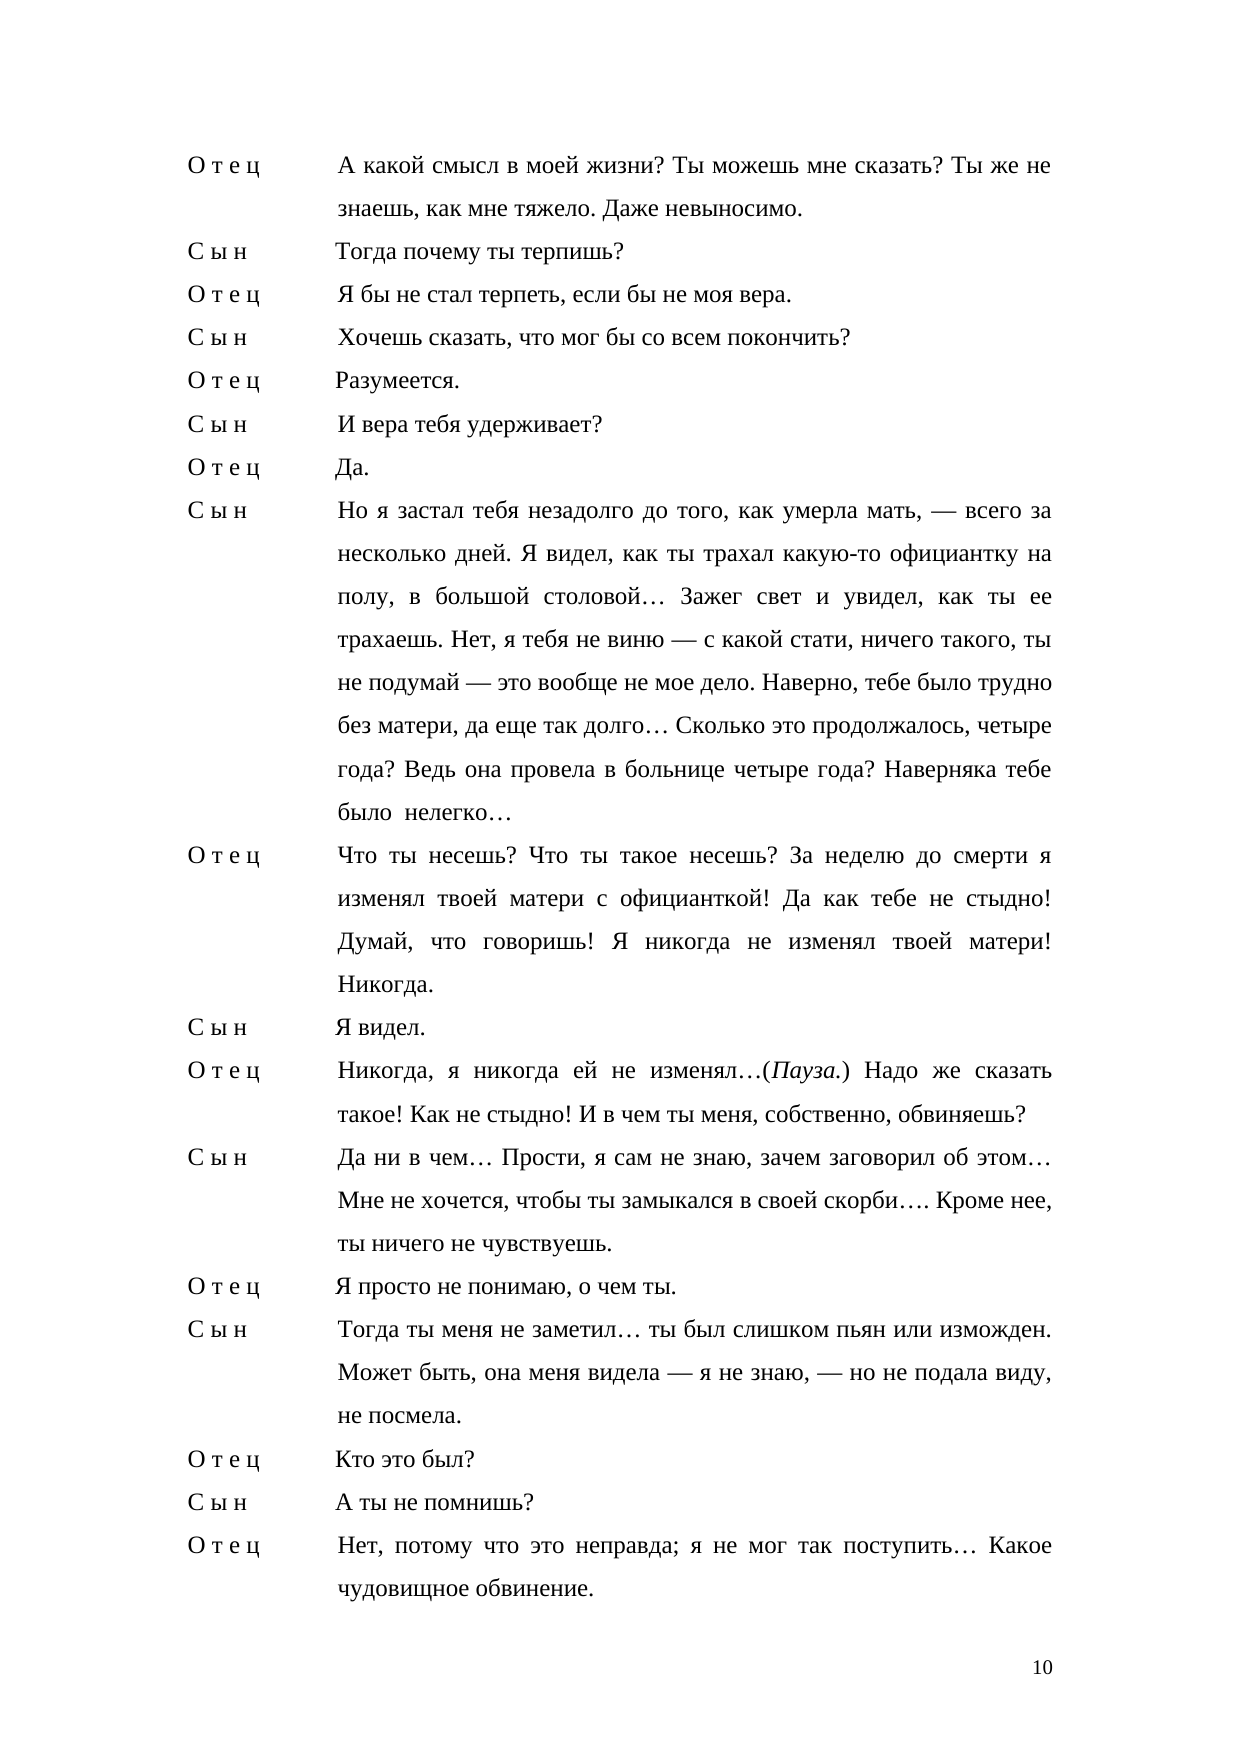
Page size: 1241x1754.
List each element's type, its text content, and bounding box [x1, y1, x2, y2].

text С ы н Тогда почему ты терпишь? [187, 236, 1053, 265]
text О т е ц Кто это был? [187, 1444, 1053, 1472]
text С ы н А ты не помнишь? [187, 1487, 1053, 1516]
text О т е ц Нет, потому что это неправда; я не мог так поступить… Какое чудовищное обвинение. [187, 1530, 1053, 1602]
text О т е ц Никогда, я никогда ей не изменял…(Пауза.) Надо же сказать такое! Как не стыдно! И в чем ты меня, собственно, обвиняешь? [187, 1056, 1053, 1127]
text О т е ц Разумеется. [187, 366, 1053, 394]
text О т е ц А какой смысл в моей жизни? Ты можешь мне сказать? Ты же не знаешь, как мне тяжело. Даже невыносимо. [187, 150, 1053, 222]
text С ы н Да ни в чем… Прости, я сам не знаю, зачем заговорил об этом… Мне не хочется, чтобы ты замыкался в своей скорби…. Кроме нее, ты ничего не чувствуешь. [187, 1142, 1053, 1257]
text О т е ц Я бы не стал терпеть, если бы не моя вера. [187, 279, 1053, 308]
text С ы н И вера тебя удерживает? [187, 409, 1053, 437]
text С ы н Но я застал тебя незадолго до того, как умерла мать, — всего за несколько дней. Я видел, как ты трахал какую-то официантку на полу, в большой столовой… Зажег свет и увидел, как ты ее трахаешь. Нет, я тебя не виню — с какой стати, ничего такого, ты не подумай — это вообще не мое дело. Наверно, тебе было трудно без матери, да еще так долго… Сколько это продолжалось, четыре года? Ведь она провела в больнице четыре года? Наверняка тебе было нелегко… [187, 495, 1053, 826]
text С ы н Тогда ты меня не заметил… ты был слишком пьян или изможден. Может быть, она меня видела — я не знаю, — но не подала виду, не посмела. [187, 1314, 1053, 1429]
text О т е ц Что ты несешь? Что ты такое несешь? За неделю до смерти я изменял твоей матери с официанткой! Да как тебе не стыдно! Думай, что говоришь! Я никогда не изменял твоей матери! Никогда. [187, 840, 1053, 998]
text С ы н Хочешь сказать, что мог бы со всем покончить? [187, 322, 1053, 351]
text О т е ц Да. [187, 452, 1053, 481]
text С ы н Я видел. [187, 1012, 1053, 1041]
text О т е ц Я просто не понимаю, о чем ты. [187, 1271, 1053, 1300]
